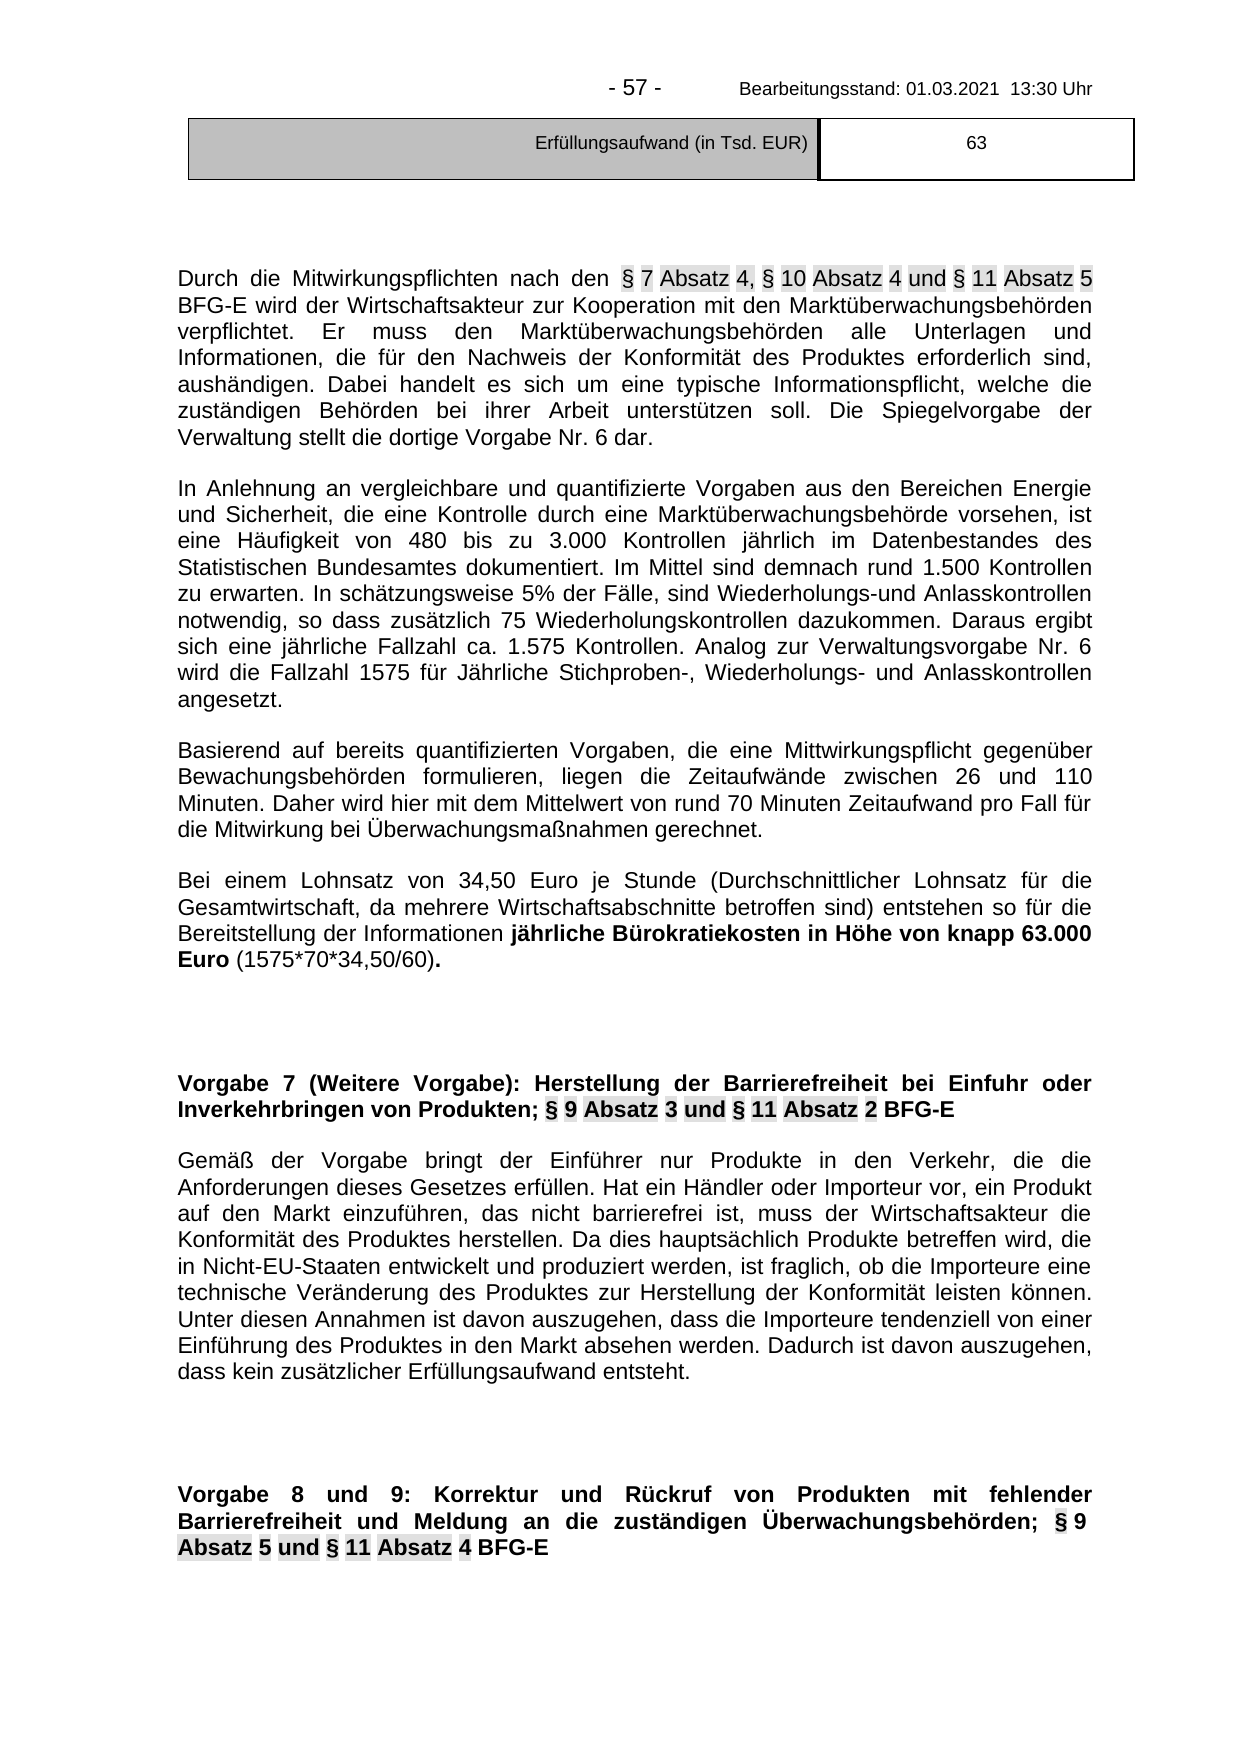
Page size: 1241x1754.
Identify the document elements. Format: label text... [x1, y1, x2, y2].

text Vorgabe 7 (): Herstellung der Barrierefreiheit bei Einfuhr oder Inverkehrbringen von Produkten; § 9 Absatz 3 und § 11 Absatz 2 BFG-E [177, 1070, 1093, 1122]
text In Anlehnung an vergleichbare und quantifizierte Vorgaben aus den Bereichen Energie und Sicherheit, die eine Kontrolle durch eine Marktüberwachungsbehörde vorsehen, ist eine Häufigkeit von 480 bis zu 3.000 Kontrollen jährlich im Datenbestandes des Statistischen Bundesamtes dokumentiert. Im Mittel sind demnach rund 1.500 Kontrollen zu erwarten. In schätzungsweise 5% der Fälle, sind Wiederholungs-und Anlasskontrollen notwendig, so dass zusätzlich 75 Wiederholungskontrollen dazukommen. Daraus ergibt sich eine jährliche Fallzahl ca. 1.575 Kontrollen. Analog zur Verwaltungsvorgabe Nr. 6 wird die Fallzahl 1575 für Jährliche Stichproben-, Wiederholungs- und Anlasskontrollen angesetzt. [177, 475, 1093, 712]
text Bei einem Lohnsatz von 34,50 Euro je Stunde (Durchschnittlicher Lohnsatz für die Gesamtwirtschaft, da mehrere Wirtschaftsabschnitte betroffen sind) entstehen so für die Bereitstellung der Informationen jährliche Bürokratiekosten in Höhe von knapp 63.000 Euro (1575*70*34,50/60). [177, 867, 1093, 973]
text Durch die Mitwirkungspflichten nach den § 7 Absatz 4, § 10 Absatz 4 und § 11 Absatz 5 BFG-E wird der Wirtschaftsakteur zur Kooperation mit den Marktüberwachungsbehörden verpflichtet. Er muss den Marktüberwachungsbehörden alle Unterlagen und Informationen, die für den Nachweis der Konformität des Produktes erforderlich sind, aushändigen. Dabei handelt es sich um eine typische Informationspflicht, welche die zuständigen Behörden bei ihrer Arbeit unterstützen soll. Die Spiegelvorgabe der Verwaltung stellt die dortige Vorgabe Nr. 6 dar. [177, 265, 1093, 450]
table_cell Erfüllungsaufwand (in Tsd. EUR) [189, 119, 817, 179]
text Vorgabe 8 und 9: Korrektur und Rückruf von Produkten mit fehlender Barrierefreiheit und Meldung an die zuständigen Überwachungsbehörden; § 9 Absatz 5 und § 11 Absatz 4 BFG-E [177, 1481, 1093, 1561]
table_cell 63 [821, 119, 1133, 179]
text Basierend auf bereits quantifizierten Vorgaben, die eine Mittwirkungspflicht gegenüber Bewachungsbehörden formulieren, liegen die Zeitaufwände zwischen 26 und 110 Minuten. Daher wird hier mit dem Mittelwert von rund 70 Minuten Zeitaufwand pro Fall für die Mitwirkung bei Überwachungsmaßnahmen gerechnet. [177, 737, 1093, 842]
text Gemäß der Vorgabe bringt der Einführer nur Produkte in den Verkehr, die die Anforderungen dieses Gesetzes erfüllen. Hat ein Händler oder Importeur vor, ein Produkt auf den Markt einzuführen, das nicht barrierefrei ist, muss der Wirtschaftsakteur die Konformität des Produktes herstellen. Da dies hauptsächlich Produkte betreffen wird, die in Nicht-EU-Staaten entwickelt und produziert werden, ist fraglich, ob die Importeure eine technische Veränderung des Produktes zur Herstellung der Konformität leisten können. Unter diesen Annahmen ist davon auszugehen, dass die Importeure tendenziell von einer Einführung des Produktes in den Markt absehen werden. Dadurch ist davon auszugehen, dass kein zusätzlicher Erfüllungsaufwand entsteht. [177, 1147, 1093, 1384]
